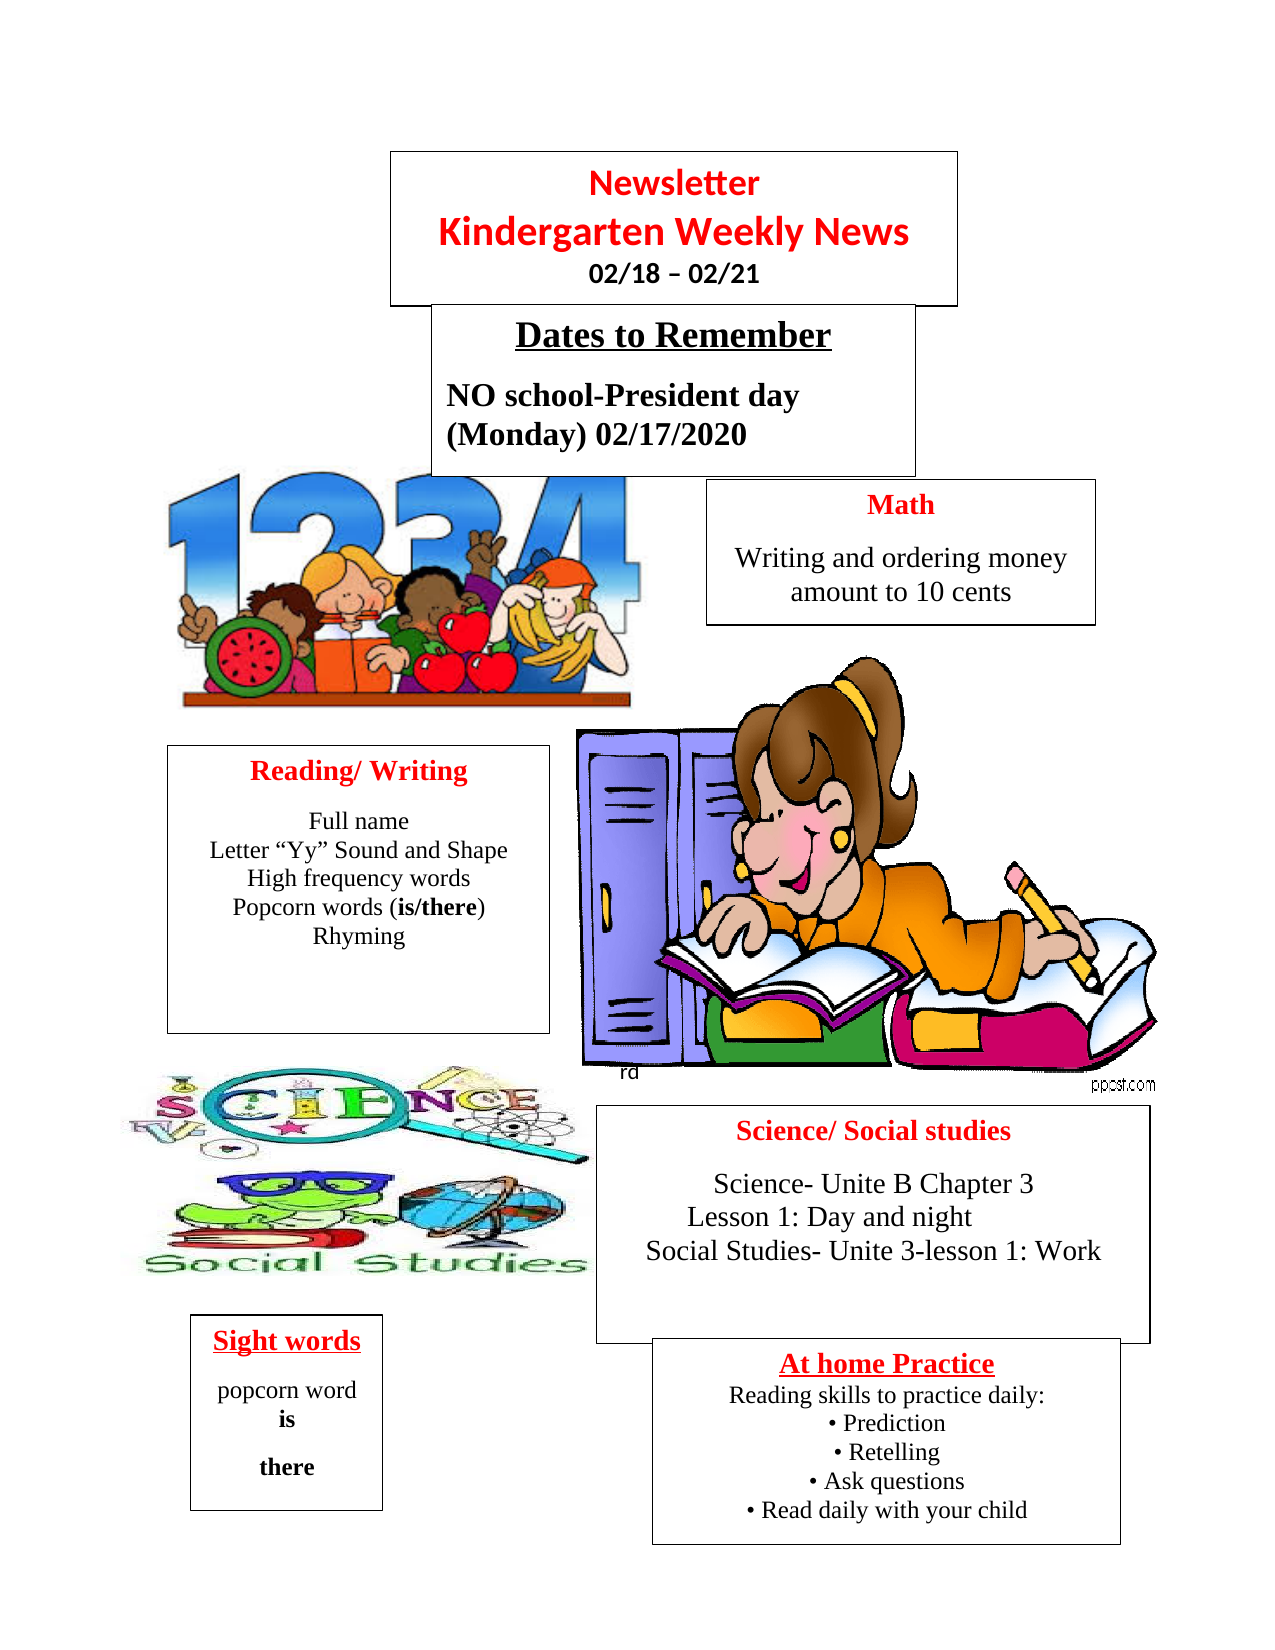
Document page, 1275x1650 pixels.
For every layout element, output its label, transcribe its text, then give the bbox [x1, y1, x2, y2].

picture [120, 453, 1171, 1276]
text rd [150, 750, 561, 1066]
